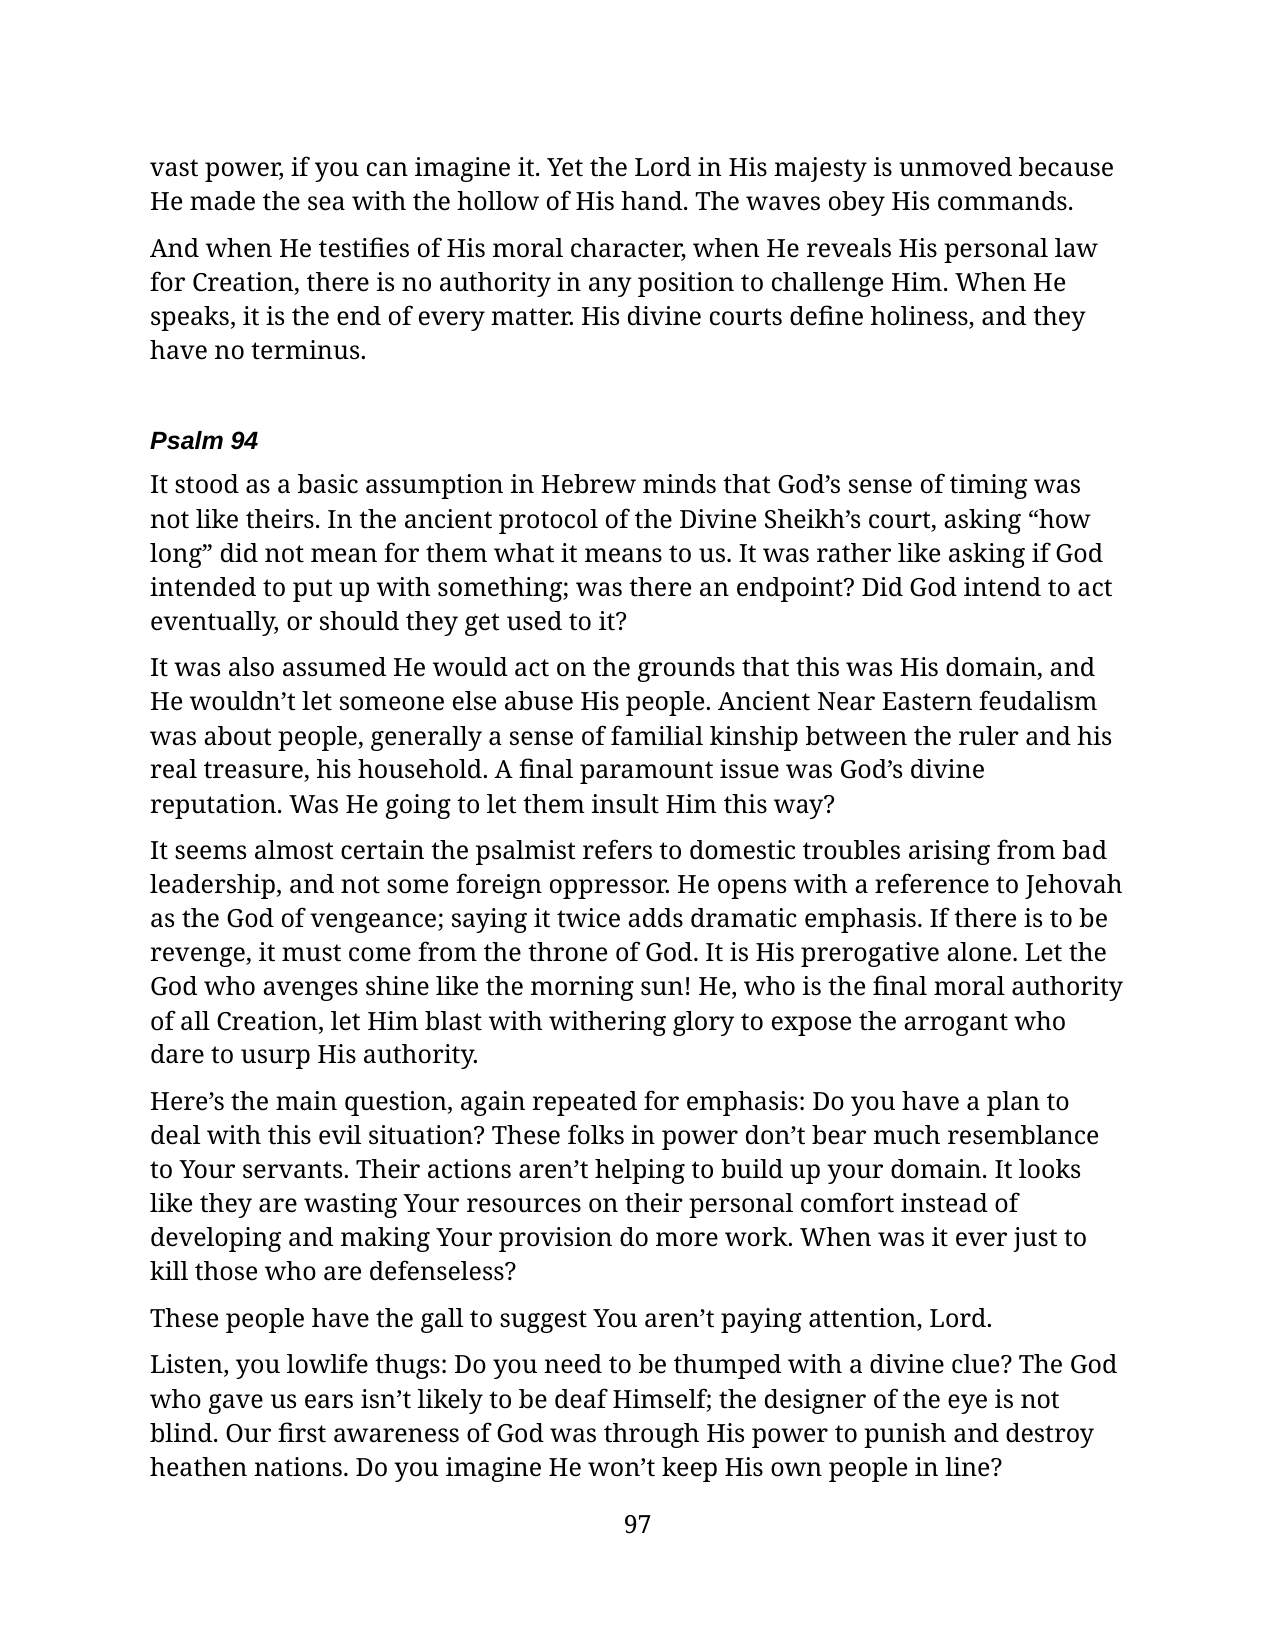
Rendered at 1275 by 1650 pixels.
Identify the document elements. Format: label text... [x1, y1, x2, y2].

subtitle Psalm 94 [150, 426, 1125, 455]
text It stood as a basic assumption in Hebrew minds that God’s sense of timing was not like theirs. In the ancient protocol of the Divine Sheikh’s court, asking “how long” did not mean for them what it means to us. It was rather like asking if God intended to put up with something; was there an endpoint? Did God intend to act eventually, or should they get used to it? [150, 467, 1125, 637]
text Here’s the main question, again repeated for emphasis: Do you have a plan to deal with this evil situation? These folks in power don’t bear much resemblance to Your servants. Their actions aren’t helping to build up your domain. It looks like they are wasting Your resources on their personal comfort instead of developing and making Your provision do more work. When was it ever just to kill those who are defenseless? [150, 1084, 1125, 1288]
text And when He testifies of His moral character, when He reveals His personal law for Creation, there is no authority in any position to challenge Him. When He speaks, it is the end of every matter. His divine courts define holiness, and they have no terminus. [150, 231, 1125, 367]
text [150, 150, 1125, 218]
text These people have the gall to suggest You aren’t paying attention, Lord. [150, 1301, 1125, 1335]
text It was also assumed He would act on the grounds that this was His domain, and He wouldn’t let someone else abuse His people. Ancient Near Eastern feudalism was about people, generally a sense of familial kinship between the ruler and his real treasure, his household. A final paramount issue was God’s divine reputation. Was He going to let them insult Him this way? [150, 650, 1125, 820]
text It seems almost certain the psalmist refers to domestic troubles arising from bad leadership, and not some foreign oppressor. He opens with a reference to Jehovah as the God of vengeance; saying it twice adds dramatic emphasis. If there is to be revenge, it must come from the throne of God. It is His prerogative alone. Let the God who avenges shine like the morning sun! He, who is the final moral authority of all Creation, let Him blast with withering glory to expose the arrogant who dare to usurp His authority. [150, 833, 1125, 1071]
text Listen, you lowlife thugs: Do you need to be thumped with a divine clue? The God who gave us ears isn’t likely to be deaf Himself; the designer of the eye is not blind. Our first awareness of God was through His power to punish and destroy heathen nations. Do you imagine He won’t keep His own people in line? [150, 1347, 1125, 1483]
